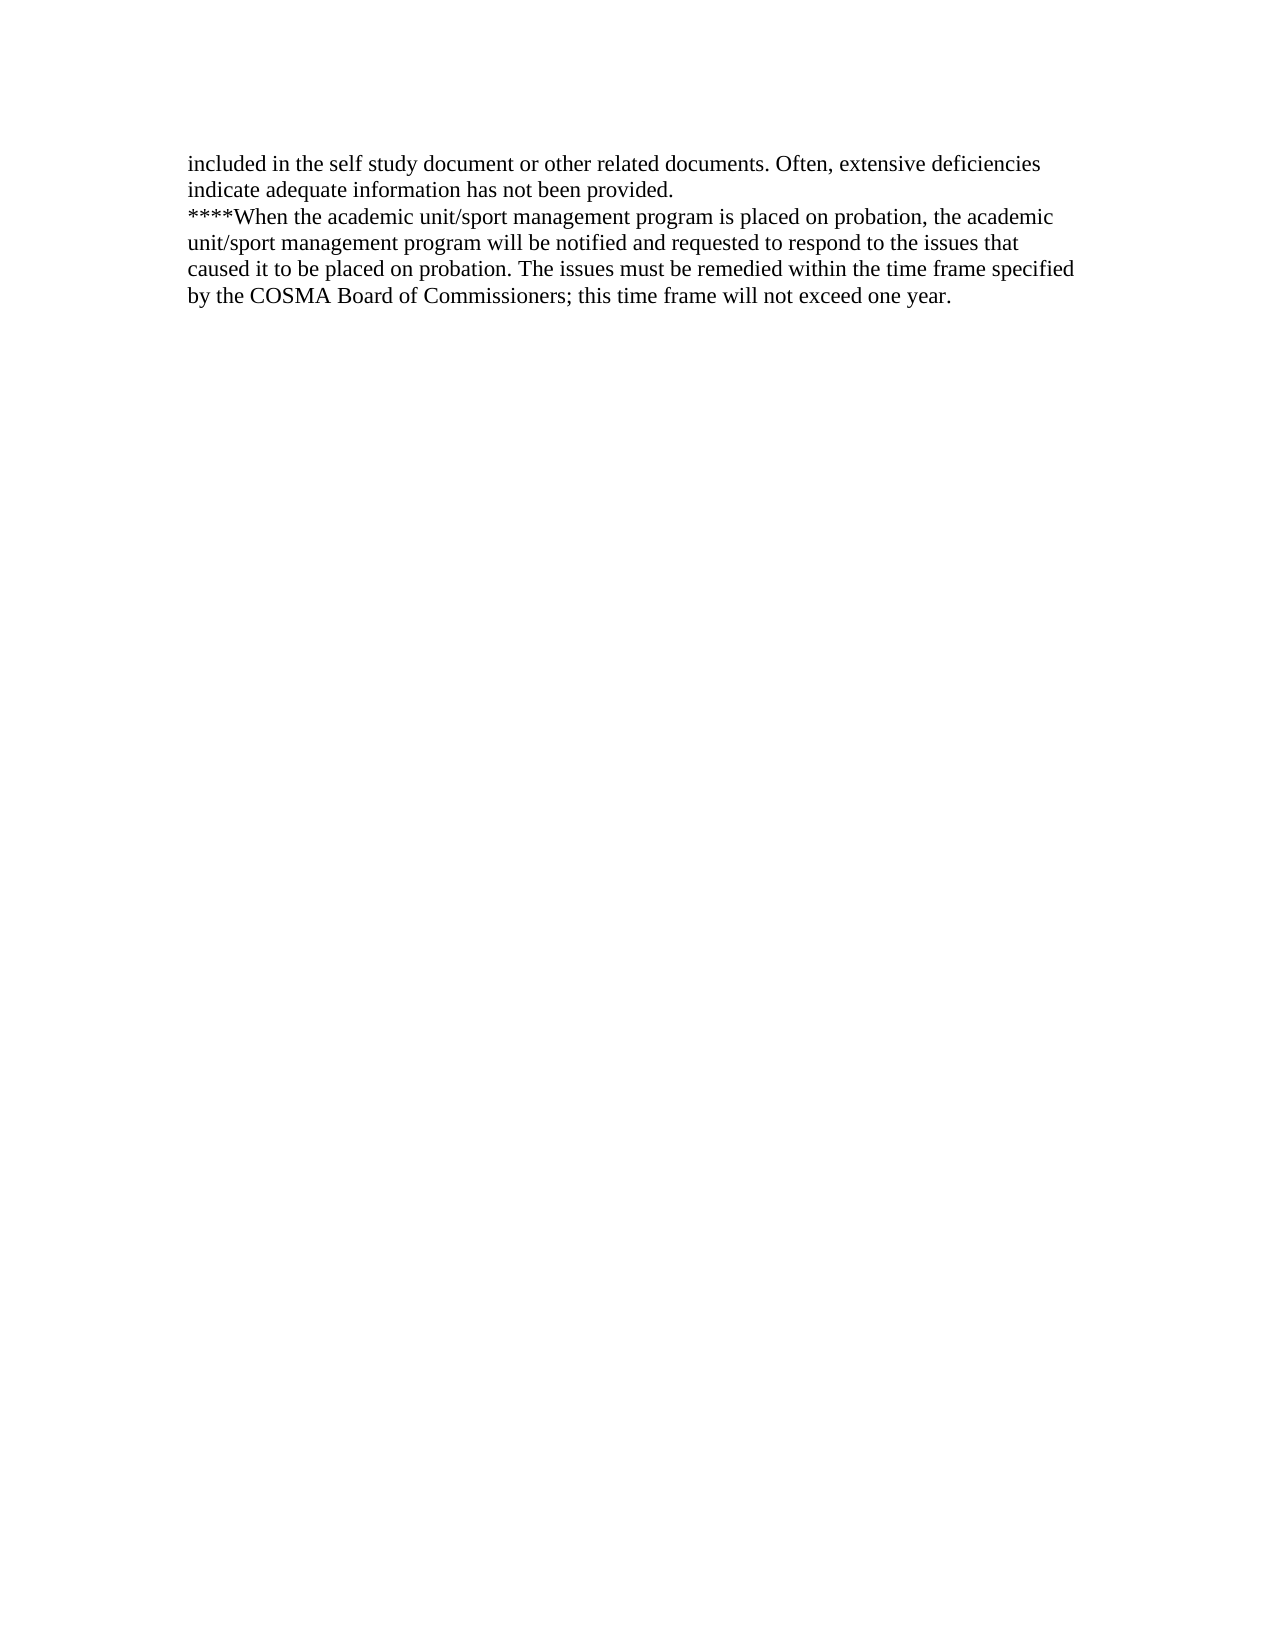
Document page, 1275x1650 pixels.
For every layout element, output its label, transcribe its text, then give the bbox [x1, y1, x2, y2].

text ****When the academic unit/sport management program is placed on probation, the academic unit/sport management program will be notified and requested to respond to the issues that caused it to be placed on probation. The issues must be remedied within the time frame specified by the COSMA Board of Commissioners; this time frame will not exceed one year. [187, 203, 1087, 308]
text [187, 150, 1087, 203]
